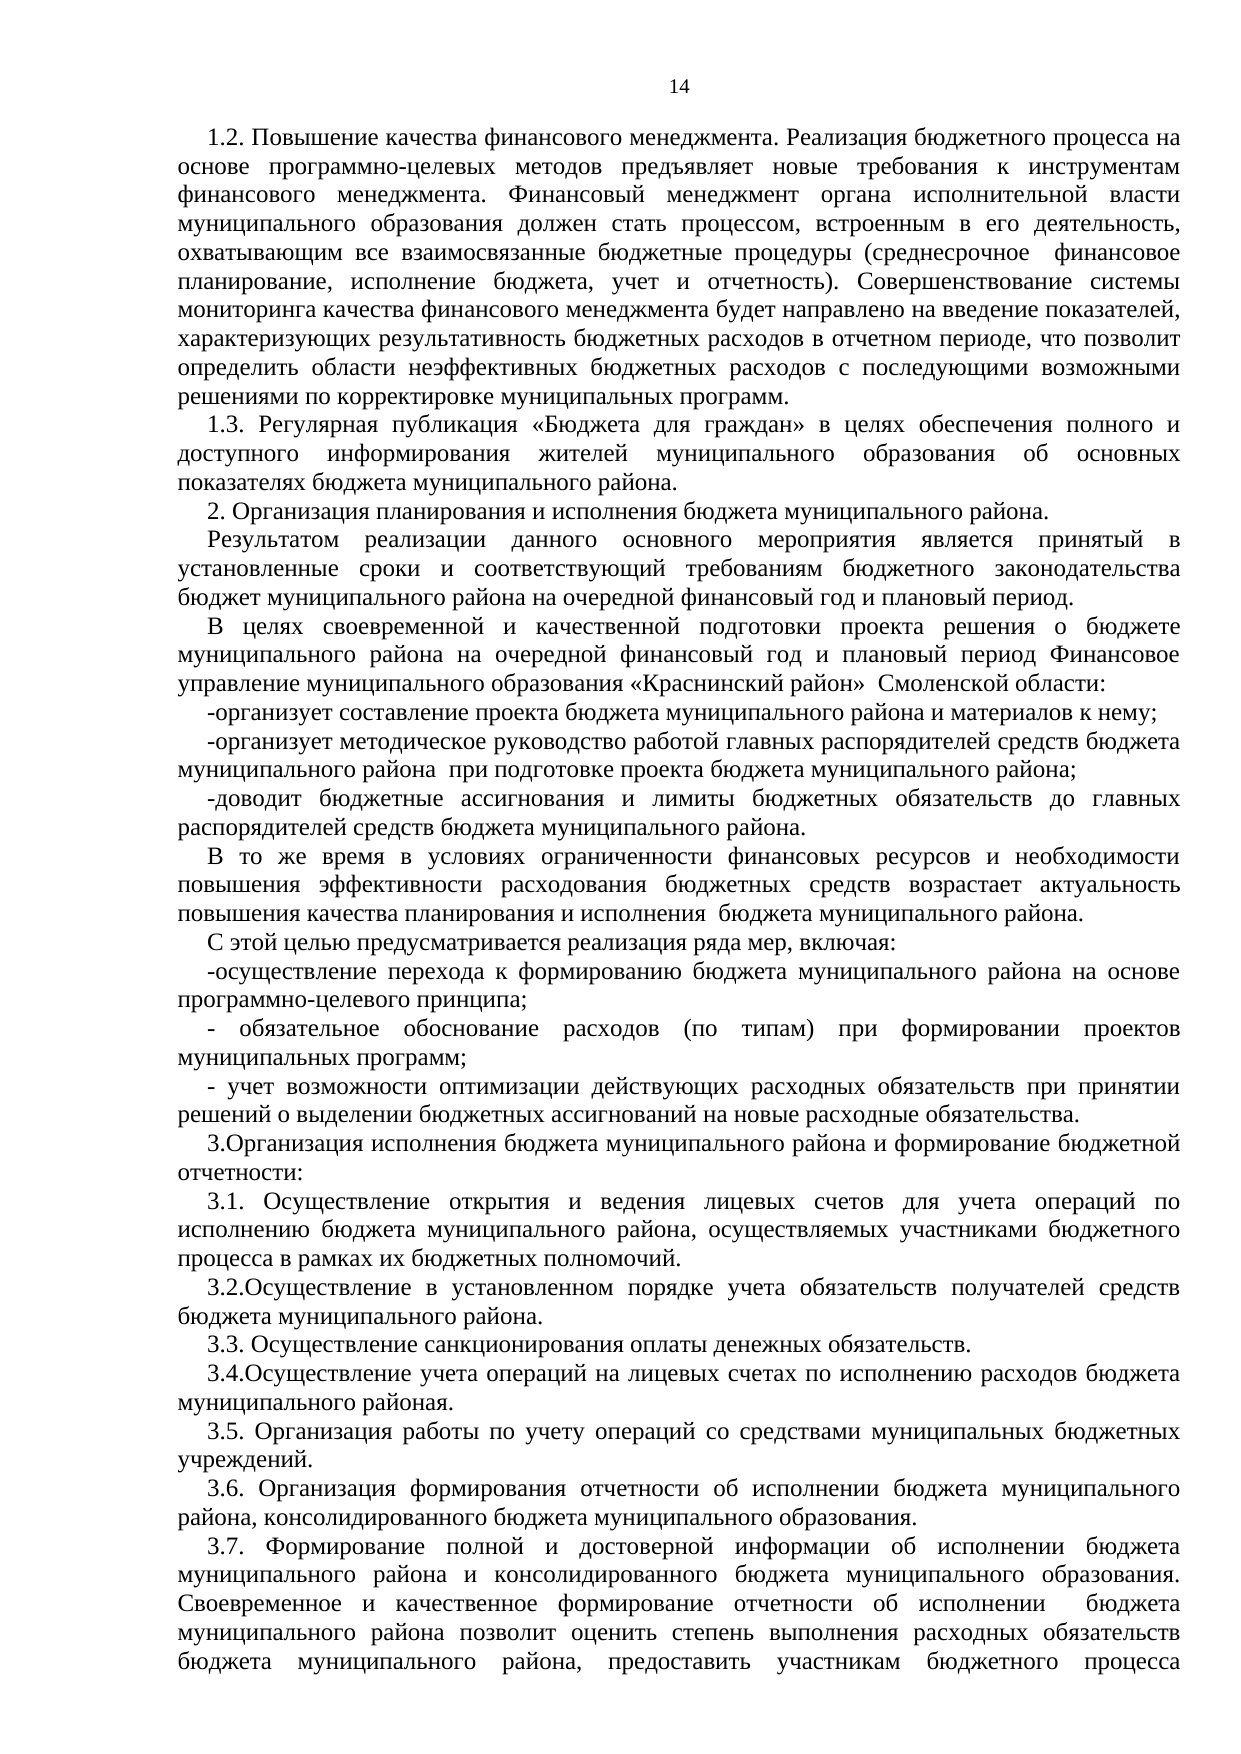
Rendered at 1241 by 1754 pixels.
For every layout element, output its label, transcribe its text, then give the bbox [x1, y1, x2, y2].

text -доводит бюджетные ассигнования и лимиты бюджетных обязательств до главных распорядителей средств бюджета муниципального района. [177, 783, 1181, 841]
text 3.5. Организация работы по учету операций со средствами муниципальных бюджетных учреждений. [177, 1416, 1181, 1473]
text -организует методическое руководство работой главных распорядителей средств бюджета муниципального района при подготовке проекта бюджета муниципального района; [177, 726, 1181, 783]
text -организует составление проекта бюджета муниципального района и материалов к нему; [177, 697, 1181, 726]
text 3.6. Организация формирования отчетности об исполнении бюджета муниципального района, консолидированного бюджета муниципального образования. [177, 1473, 1181, 1531]
text Результатом реализации данного основного мероприятия является принятый в установленные сроки и соответствующий требованиям бюджетного законодательства бюджет муниципального района на очередной финансовый год и плановый период. [177, 524, 1181, 611]
text 3.2.Осуществление в установленном порядке учета обязательств получателей средств бюджета муниципального района. [177, 1272, 1181, 1329]
text С этой целью предусматривается реализация ряда мер, включая: [177, 927, 1181, 956]
text 1.3. Регулярная публикация «Бюджета для граждан» в целях обеспечения полного и доступного информирования жителей муниципального образования об основных показателях бюджета муниципального района. [177, 409, 1181, 496]
text - обязательное обоснование расходов (по типам) при формировании проектов муниципальных программ; [177, 1013, 1181, 1071]
text 3.Организация исполнения бюджета муниципального района и формирование бюджетной отчетности: [177, 1128, 1181, 1186]
text - учет возможности оптимизации действующих расходных обязательств при принятии решений о выделении бюджетных ассигнований на новые расходные обязательства. [177, 1071, 1181, 1128]
text 3.1. Осуществление открытия и ведения лицевых счетов для учета операций по исполнению бюджета муниципального района, осуществляемых участниками бюджетного процесса в рамках их бюджетных полномочий. [177, 1186, 1181, 1272]
text -осуществление перехода к формированию бюджета муниципального района на основе программно-целевого принципа; [177, 956, 1181, 1013]
text 2. Организация планирования и исполнения бюджета муниципального района. [177, 496, 1181, 524]
text 3.4.Осуществление учета операций на лицевых счетах по исполнению расходов бюджета муниципального районая. [177, 1358, 1181, 1416]
text В целях своевременной и качественной подготовки проекта решения о бюджете муниципального района на очередной финансовый год и плановый период Финансовое управление муниципального образования «Краснинский район» Смоленской области: [177, 611, 1181, 697]
text 1.2. Повышение качества финансового менеджмента. Реализация бюджетного процесса на основе программно-целевых методов предъявляет новые требования к инструментам финансового менеджмента. Финансовый менеджмент органа исполнительной власти муниципального образования должен стать процессом, встроенным в его деятельность, охватывающим все взаимосвязанные бюджетные процедуры (среднесрочное финансовое планирование, исполнение бюджета, учет и отчетность). Совершенствование системы мониторинга качества финансового менеджмента будет направлено на введение показателей, характеризующих результативность бюджетных расходов в отчетном периоде, что позволит определить области неэффективных бюджетных расходов с последующими возможными решениями по корректировке муниципальных программ. [177, 122, 1181, 409]
text В то же время в условиях ограниченности финансовых ресурсов и необходимости повышения эффективности расходования бюджетных средств возрастает актуальность повышения качества планирования и исполнения бюджета муниципального района. [177, 841, 1181, 927]
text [177, 1531, 1181, 1674]
text 3.3. Осуществление санкционирования оплаты денежных обязательств. [177, 1329, 1181, 1358]
